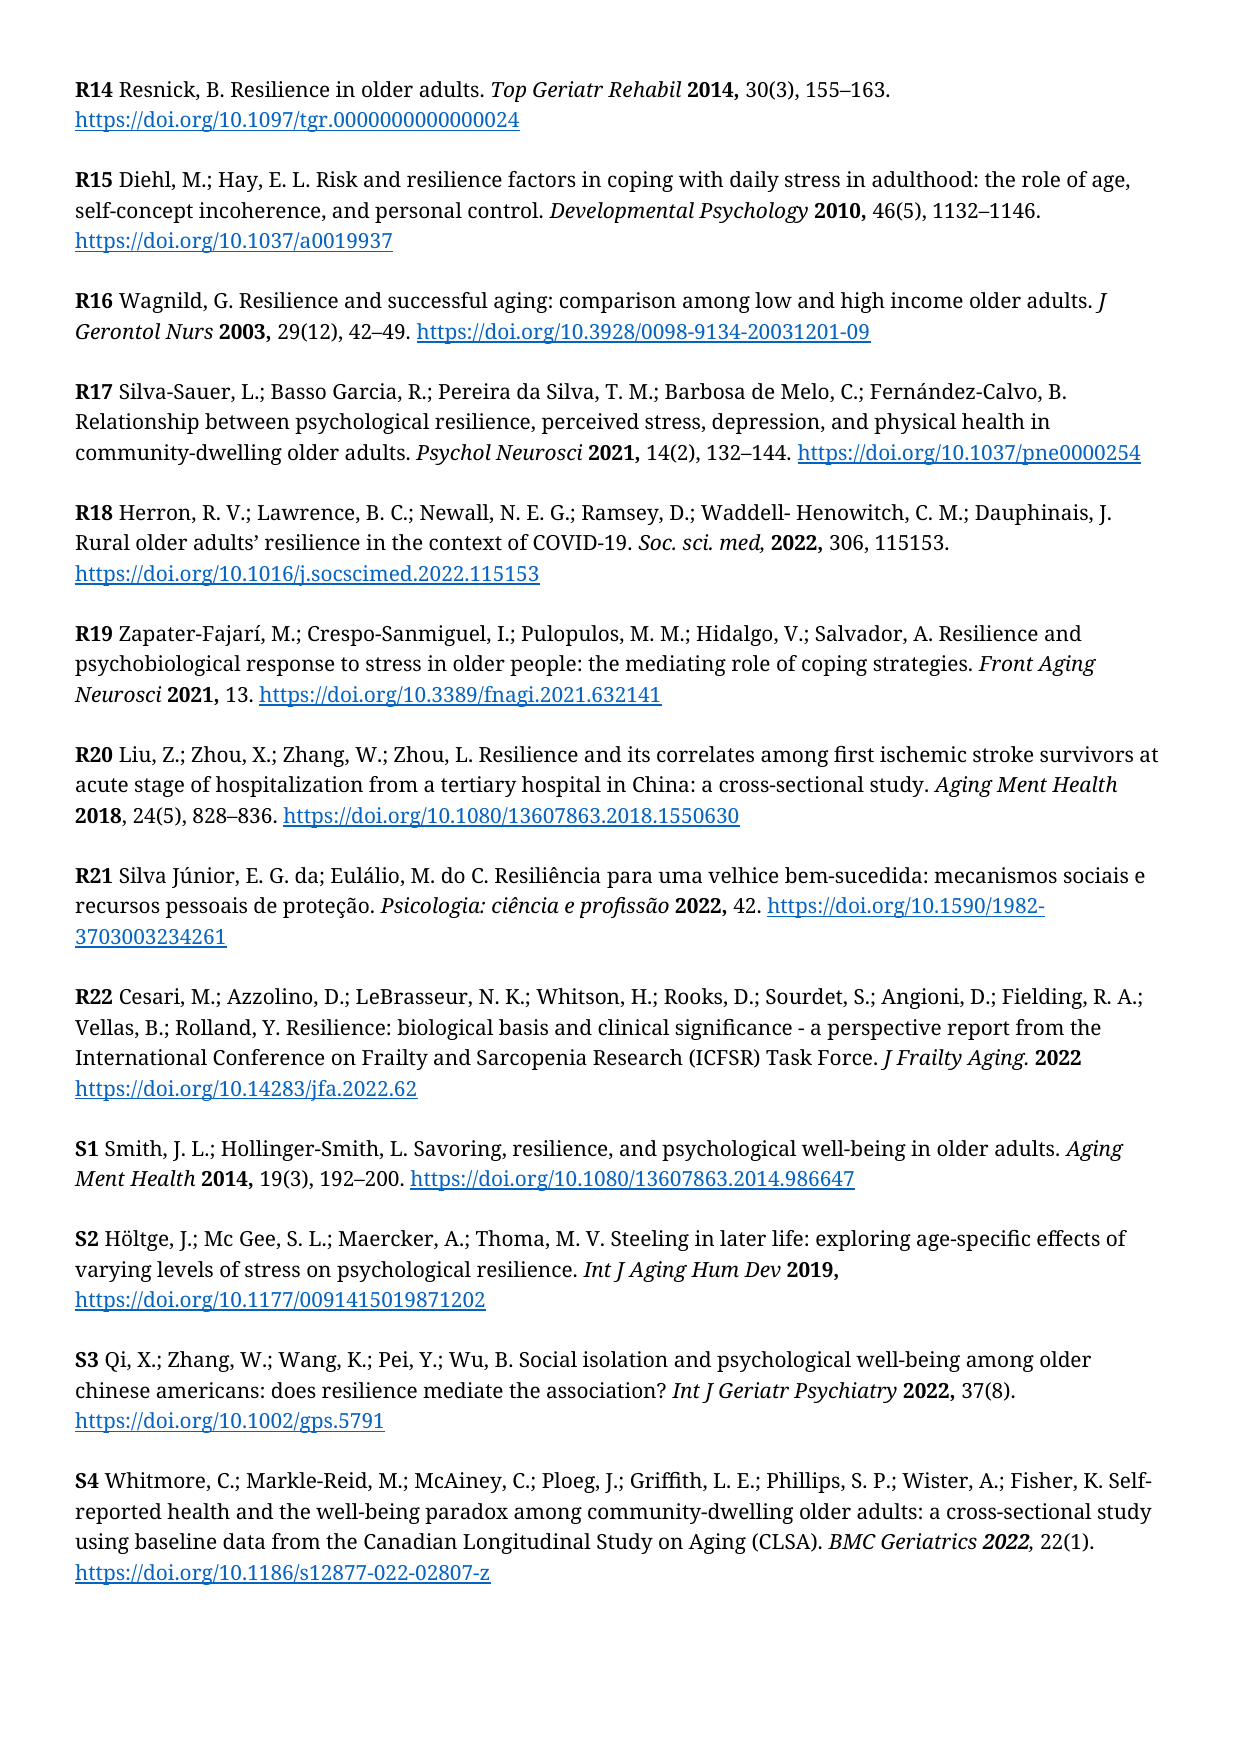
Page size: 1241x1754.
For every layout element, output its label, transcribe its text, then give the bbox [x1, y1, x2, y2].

text R18 Herron, R. V.; Lawrence, B. C.; Newall, N. E. G.; Ramsey, D.; Waddell- Henowitch, C. M.; Dauphinais, J. Rural older adults’ resilience in the context of COVID-19. Soc. sci. med, 2022, 306, 115153. https://doi.org/10.1016/j.socscimed.2022.115153 [75, 498, 1165, 588]
text S3 Qi, X.; Zhang, W.; Wang, K.; Pei, Y.; Wu, B. Social isolation and psychological well-being among older chinese americans: does resilience mediate the association? Int J Geriatr Psychiatry 2022, 37(8). https://doi.org/10.1002/gps.5791 [75, 1345, 1165, 1435]
text R22 Cesari, M.; Azzolino, D.; LeBrasseur, N. K.; Whitson, H.; Rooks, D.; Sourdet, S.; Angioni, D.; Fielding, R. A.; Vellas, B.; Rolland, Y. Resilience: biological basis and clinical significance - a perspective report from the International Conference on Frailty and Sarcopenia Research (ICFSR) Task Force. J Frailty Aging. 2022 https://doi.org/10.14283/jfa.2022.62 [75, 982, 1165, 1102]
text R17 Silva-Sauer, L.; Basso Garcia, R.; Pereira da Silva, T. M.; Barbosa de Melo, C.; Fernández-Calvo, B. Relationship between psychological resilience, perceived stress, depression, and physical health in community-dwelling older adults. Psychol Neurosci 2021, 14(2), 132–144. https://doi.org/10.1037/pne0000254 [75, 377, 1165, 467]
text R20 Liu, Z.; Zhou, X.; Zhang, W.; Zhou, L. Resilience and its correlates among first ischemic stroke survivors at acute stage of hospitalization from a tertiary hospital in China: a cross-sectional study. Aging Ment Health 2018, 24(5), 828–836. https://doi.org/10.1080/13607863.2018.1550630 [75, 740, 1165, 830]
text S1 Smith, J. L.; Hollinger-Smith, L. Savoring, resilience, and psychological well-being in older adults. Aging Ment Health 2014, 19(3), 192–200. https://doi.org/10.1080/13607863.2014.986647 [75, 1134, 1165, 1193]
text R19 Zapater-Fajarí, M.; Crespo-Sanmiguel, I.; Pulopulos, M. M.; Hidalgo, V.; Salvador, A. Resilience and psychobiological response to stress in older people: the mediating role of coping strategies. Front Aging Neurosci 2021, 13. https://doi.org/10.3389/fnagi.2021.632141 [75, 619, 1165, 709]
text R16 Wagnild, G. Resilience and successful aging: comparison among low and high income older adults. J Gerontol Nurs 2003, 29(12), 42–49. https://doi.org/10.3928/0098-9134-20031201-09 [75, 286, 1165, 346]
text R14 Resnick, B. Resilience in older adults. Top Geriatr Rehabil 2014, 30(3), 155–163. https://doi.org/10.1097/tgr.0000000000000024 [75, 75, 1165, 134]
text R15 Diehl, M.; Hay, E. L. Risk and resilience factors in coping with daily stress in adulthood: the role of age, self-concept incoherence, and personal control. Developmental Psychology 2010, 46(5), 1132–1146. https://doi.org/10.1037/a0019937 [75, 165, 1165, 255]
text R21 Silva Júnior, E. G. da; Eulálio, M. do C. Resiliência para uma velhice bem-sucedida: mecanismos sociais e recursos pessoais de proteção. Psicologia: ciência e profissão 2022, 42. https://doi.org/10.1590/1982-3703003234261 [75, 861, 1165, 951]
text S2 Höltge, J.; Mc Gee, S. L.; Maercker, A.; Thoma, M. V. Steeling in later life: exploring age-specific effects of varying levels of stress on psychological resilience. Int J Aging Hum Dev 2019, https://doi.org/10.1177/0091415019871202 [75, 1224, 1165, 1314]
text S4 Whitmore, C.; Markle-Reid, M.; McAiney, C.; Ploeg, J.; Griffith, L. E.; Phillips, S. P.; Wister, A.; Fisher, K. Self-reported health and the well-being paradox among community-dwelling older adults: a cross-sectional study using baseline data from the Canadian Longitudinal Study on Aging (CLSA). BMC Geriatrics 2022, 22(1). https://doi.org/10.1186/s12877-022-02807-z [75, 1466, 1165, 1587]
